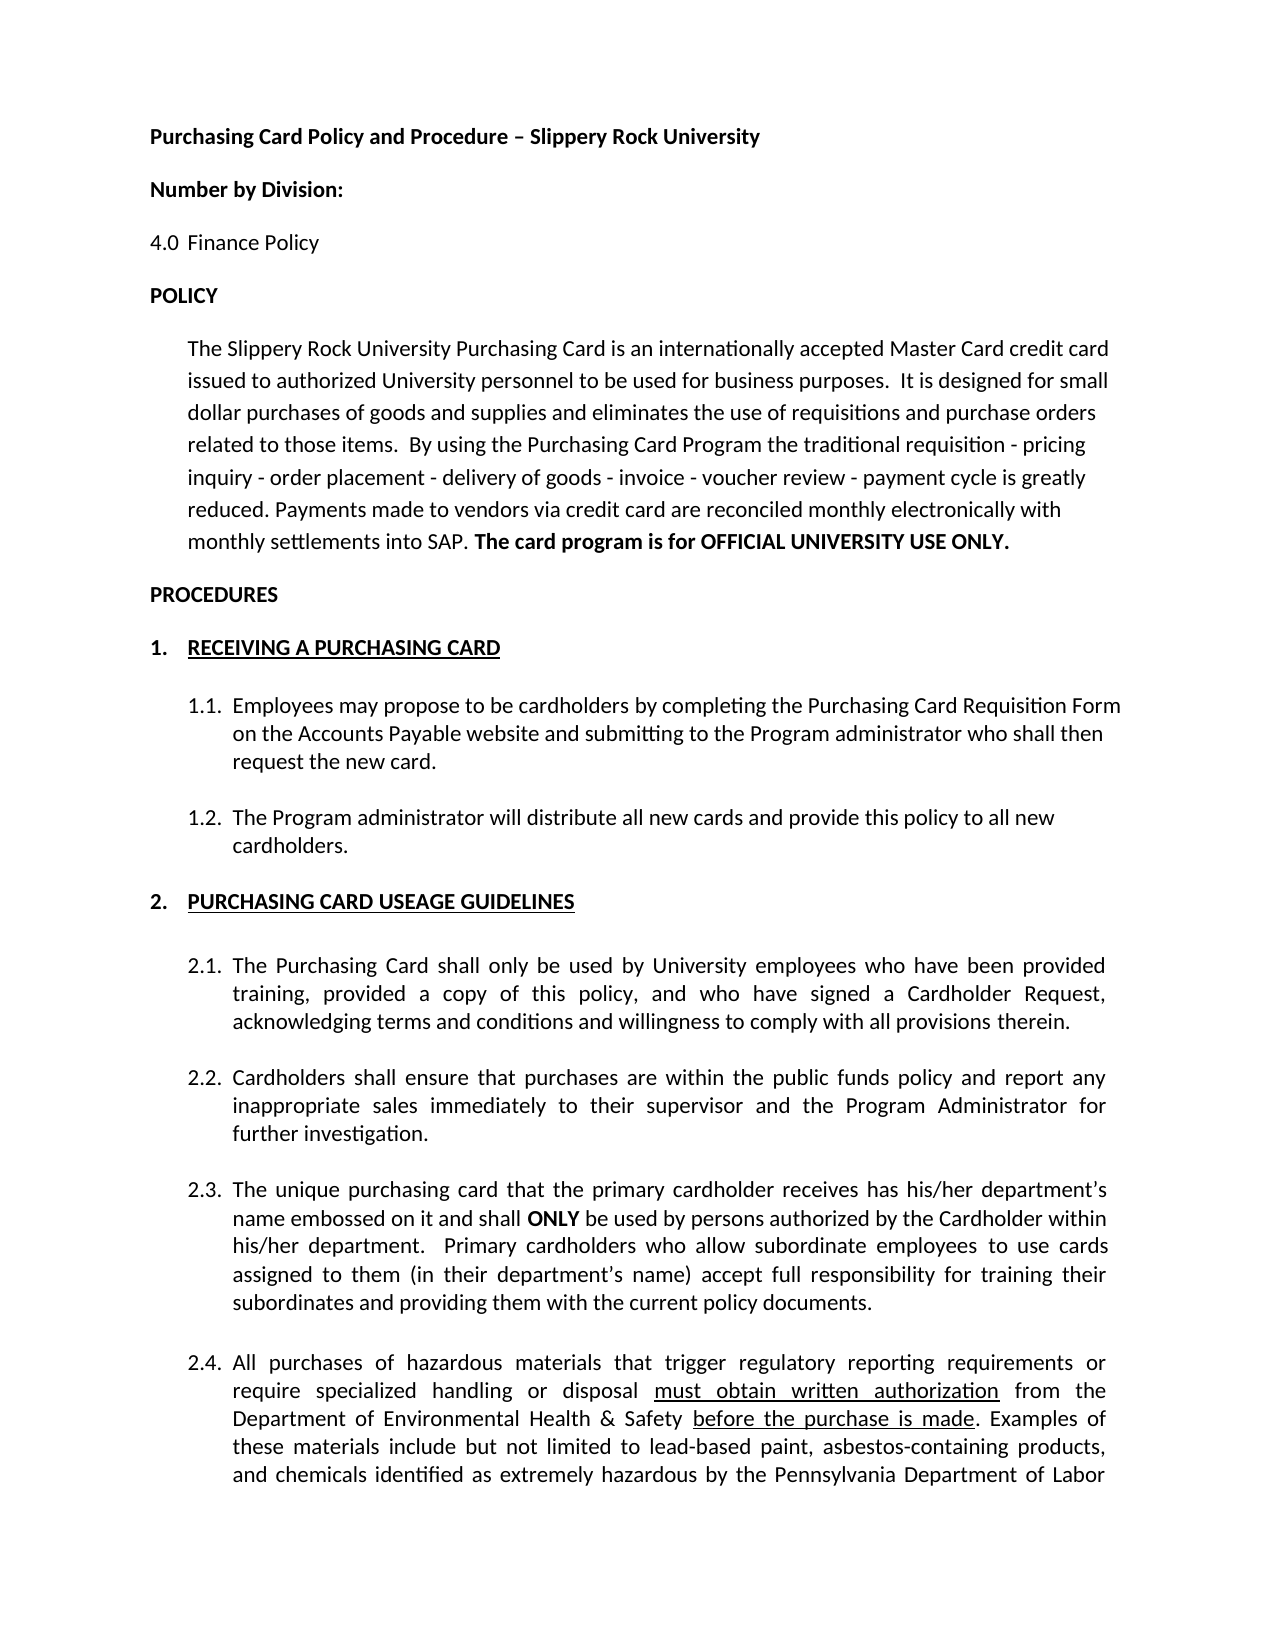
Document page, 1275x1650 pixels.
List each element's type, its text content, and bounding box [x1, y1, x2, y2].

text Number by Division: [150, 175, 1125, 203]
text Purchasing Card Policy and Procedure – Slippery Rock University [150, 122, 1125, 150]
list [187, 1348, 1106, 1488]
list The Program administrator will distribute all new cards and provide this policy to all new cardholders. [187, 803, 1125, 859]
subtitle PURCHASING CARD USEAGE GUIDELINES [150, 887, 1125, 916]
list Cardholders shall ensure that purchases are within the public funds policy and report any inappropriate sales immediately to their supervisor and the Program Administrator for further investigation. [187, 1063, 1108, 1147]
text PROCEDURES [150, 580, 1125, 608]
subtitle RECEIVING A PURCHASING CARD [150, 633, 1125, 661]
list Employees may propose to be cardholders by completing the Purchasing Card Requisition Form on the Accounts Payable website and submitting to the Program administrator who shall then request the new card. [187, 691, 1125, 775]
text The Slippery Rock University Purchasing Card is an internationally accepted Master Card credit card issued to authorized University personnel to be used for business purposes. It is designed for small dollar purchases of goods and supplies and eliminates the use of requisitions and purchase orders related to those items. By using the Purchasing Card Program the traditional requisition - pricing inquiry - order placement - delivery of goods - invoice - voucher review - payment cycle is greatly reduced. Payments made to vendors via credit card are reconciled monthly electronically with monthly settlements into SAP. The card program is for OFFICIAL UNIVERSITY USE ONLY. [187, 334, 1125, 555]
list The unique purchasing card that the primary cardholder receives has his/her department’s name embossed on it and shall ONLY be used by persons authorized by the Cardholder within his/her department. Primary cardholders who allow subordinate employees to use cards assigned to them (in their department’s name) accept full responsibility for training their subordinates and providing them with the current policy documents. [187, 1176, 1108, 1316]
list The Purchasing Card shall only be used by University employees who have been provided training, provided a copy of this policy, and who have signed a Cardholder Request, acknowledging terms and conditions and willingness to comply with all provisions therein. [187, 951, 1108, 1035]
text POLICY [150, 281, 1125, 309]
list Finance Policy [150, 228, 1125, 256]
